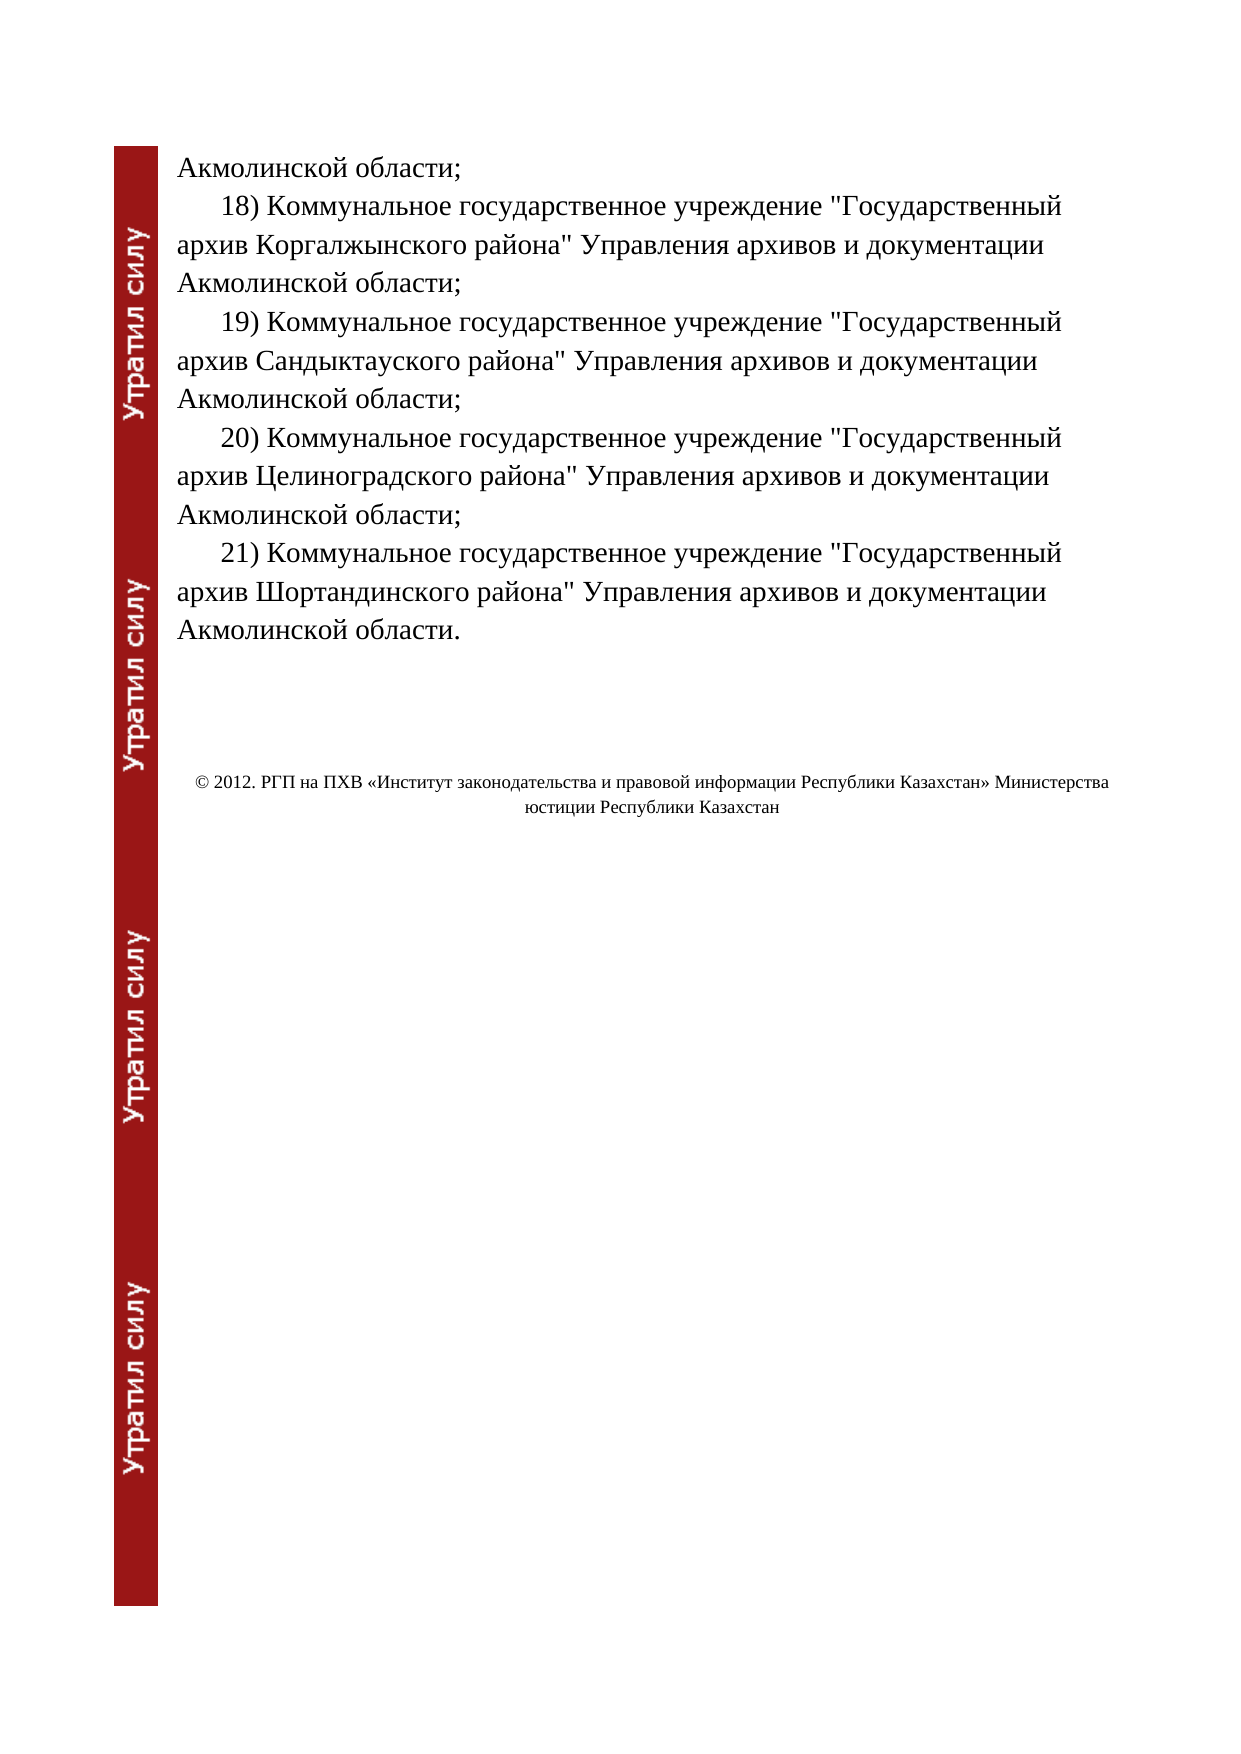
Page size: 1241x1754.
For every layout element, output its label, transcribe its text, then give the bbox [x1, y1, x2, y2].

picture [114, 676, 158, 771]
picture [114, 817, 158, 1606]
text © 2012. РГП на ПХВ «Институт законодательства и правовой информации Республики Казахстан» Министерства юстиции Республики Казахстан [112, 771, 1128, 817]
picture [114, 146, 158, 150]
